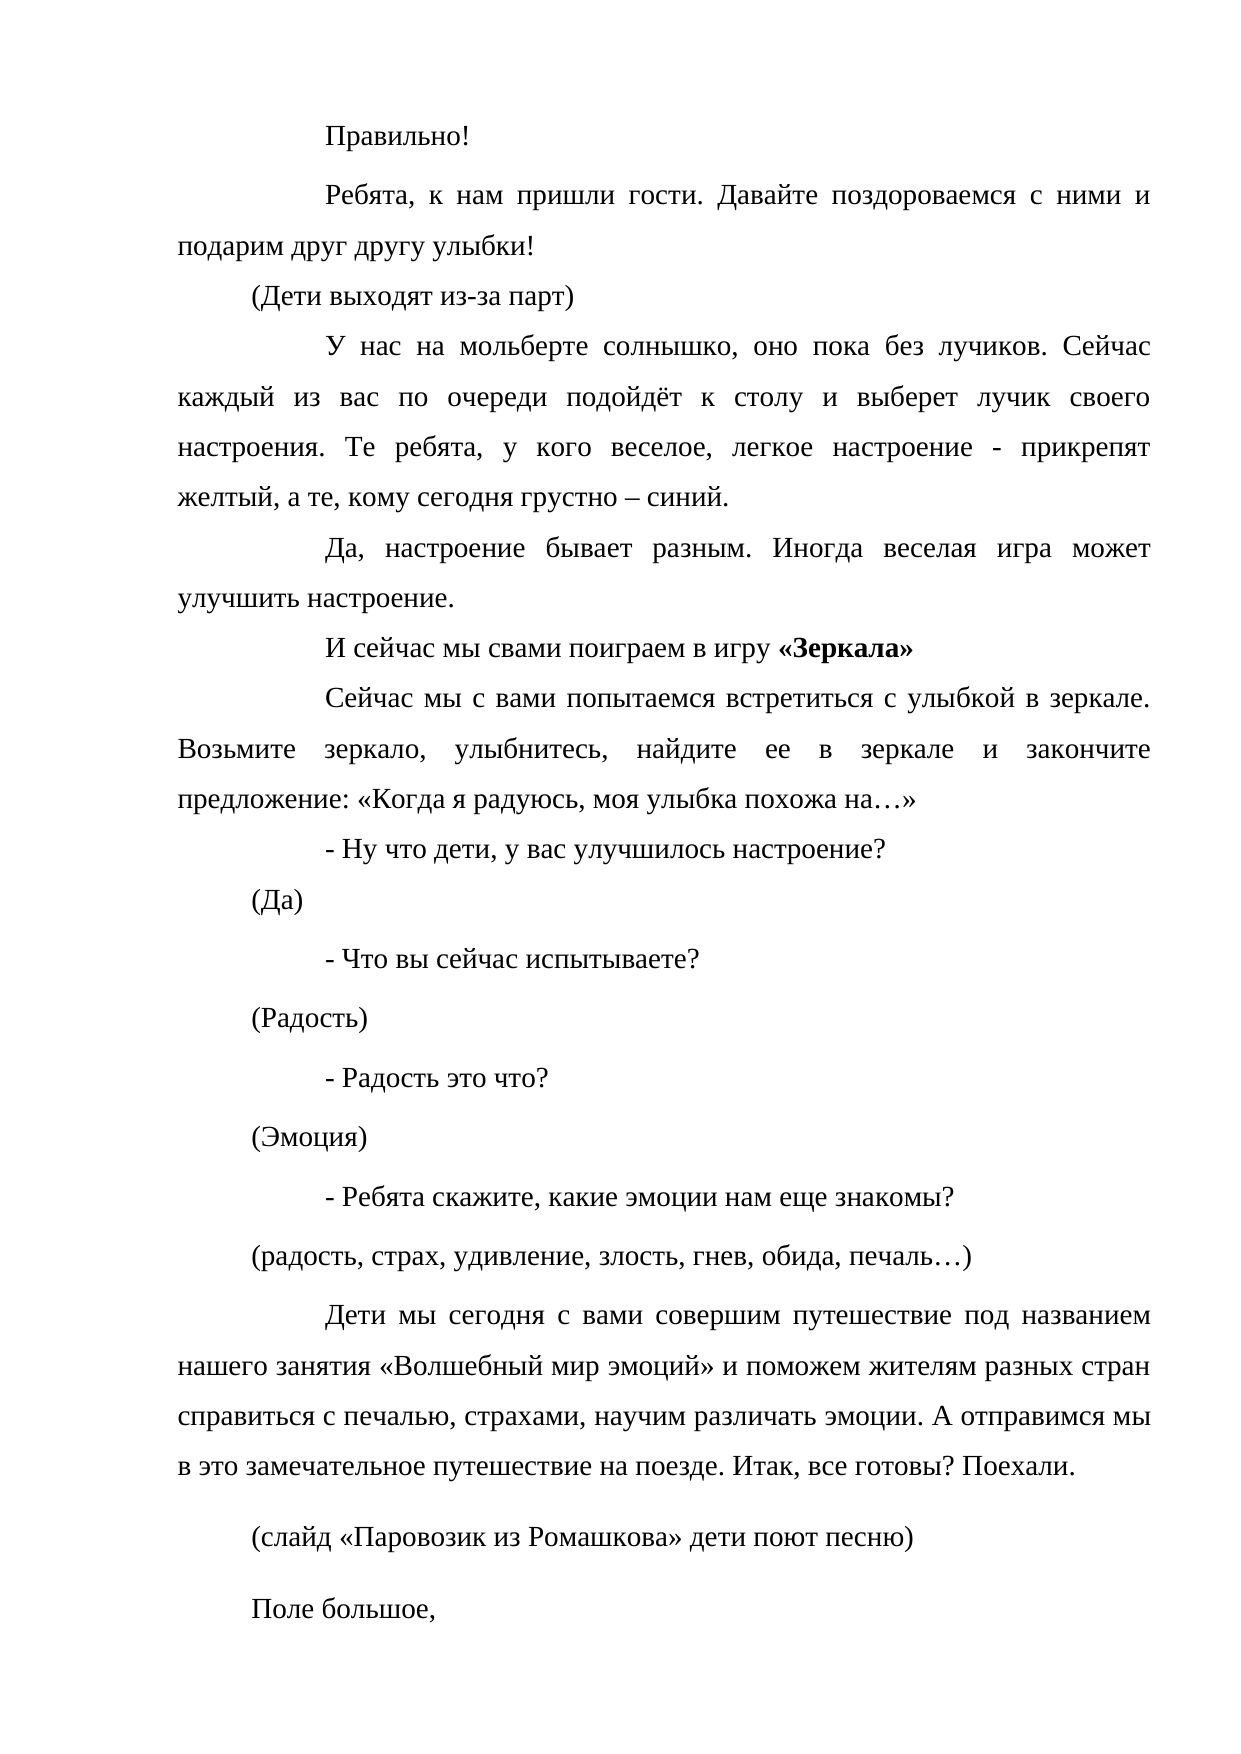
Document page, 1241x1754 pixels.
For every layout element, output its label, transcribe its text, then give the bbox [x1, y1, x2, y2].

text - Ребята скажите, какие эмоции нам еще знакомы? [177, 1179, 1152, 1212]
text Дети мы сегодня с вами совершим путешествие под названием нашего занятия «Волшебный мир эмоций» и поможем жителям разных стран справиться с печалью, страхами, научим различать эмоции. А отправимся мы в это замечательное путешествие на поезде. Итак, все готовы? Поехали. [177, 1297, 1152, 1482]
text Правильно! [177, 118, 1152, 152]
text (слайд «Паровозик из Ромашкова» дети поют песню) [177, 1519, 1152, 1553]
text Сейчас мы с вами попытаемся встретиться с улыбкой в зеркале. Возьмите зеркало, улыбнитесь, найдите ее в зеркале и закончите предложение: «Когда я радуюсь, моя улыбка похожа на…» [177, 681, 1152, 815]
text (Эмоция) [177, 1119, 1152, 1153]
text (Радость) [177, 1001, 1152, 1034]
text (радость, страх, удивление, злость, гнев, обида, печаль…) [177, 1238, 1152, 1272]
text - Радость это что? [177, 1060, 1152, 1093]
text Поле большое, [177, 1591, 1152, 1624]
text - Ну что дети, у вас улучшилось настроение? [177, 832, 1152, 865]
text Ребята, к нам пришли гости. Давайте поздороваемся с ними и подарим друг другу улыбки! [177, 177, 1152, 261]
text (Да) [177, 882, 1152, 915]
text Да, настроение бывает разным. Иногда веселая игра может улучшить настроение. [177, 530, 1152, 613]
text - Что вы сейчас испытываете? [177, 941, 1152, 975]
text У нас на мольберте солнышко, оно пока без лучиков. Сейчас каждый из вас по очереди подойдёт к столу и выберет лучик своего настроения. Те ребята, у кого веселое, легкое настроение - прикрепят желтый, а те, кому сегодня грустно – синий. [177, 328, 1152, 513]
text И сейчас мы свами поиграем в игру «Зеркала» [177, 630, 1152, 664]
text (Дети выходят из-за парт) [177, 278, 1152, 312]
